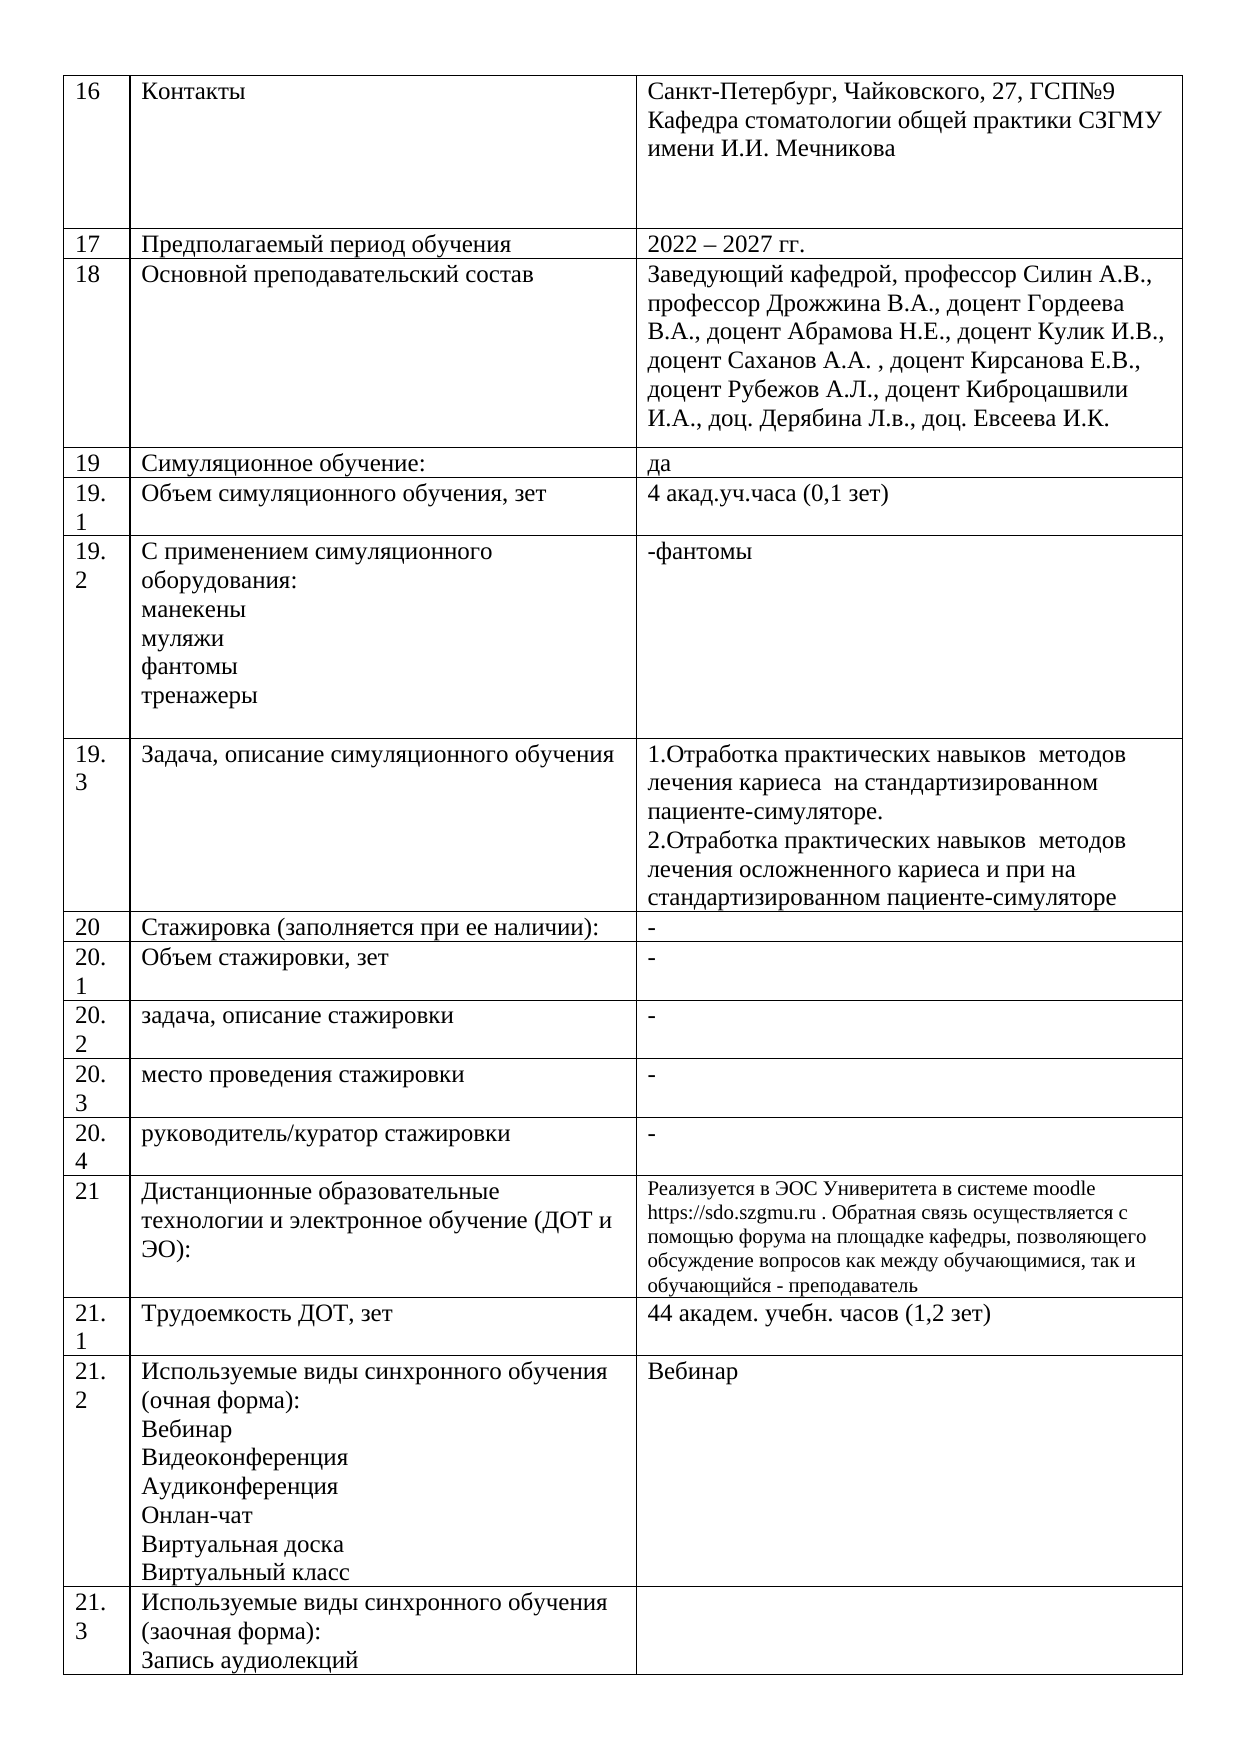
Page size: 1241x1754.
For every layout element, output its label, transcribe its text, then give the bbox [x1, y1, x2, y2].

table_cell 19.1 [64, 478, 129, 535]
table_cell да [637, 448, 1182, 477]
table_cell 20 [64, 912, 129, 941]
table_cell Стажировка (заполняется при ее наличии): [131, 912, 636, 941]
table_cell место проведения стажировки [131, 1059, 636, 1117]
table_cell Трудоемкость ДОТ, зет [131, 1298, 636, 1355]
table_cell Симуляционное обучение: [131, 448, 636, 477]
table_cell - [637, 1059, 1182, 1117]
table_cell Дистанционные образовательные технологии и электронное обучение (ДОТ и ЭО): [131, 1176, 636, 1297]
table_cell Используемые виды синхронного обучения (очная форма): Вебинар Видеоконференция Аудиконференция Онлан-чат Виртуальная доска Виртуальный класс [131, 1356, 636, 1586]
table_cell руководитель/куратор стажировки [131, 1118, 636, 1175]
table_cell 19.3 [64, 739, 129, 911]
table_cell 20.1 [64, 942, 129, 999]
table_cell Задача, описание симуляционного обучения [131, 739, 636, 911]
table_cell Основной преподавательский состав [131, 259, 636, 447]
table_cell 21 [64, 1176, 129, 1297]
table_cell 20.4 [64, 1118, 129, 1175]
table_cell 18 [64, 259, 129, 447]
table_cell Вебинар [637, 1356, 1182, 1586]
table_cell 19 [64, 448, 129, 477]
table_cell 1.Отработка практических навыков методов лечения кариеса на стандартизированном пациенте-симуляторе. 2.Отработка практических навыков методов лечения осложненного кариеса и при на стандартизированном пациенте-симуляторе [637, 739, 1182, 911]
table_cell Предполагаемый период обучения [131, 229, 636, 258]
table_cell 21.2 [64, 1356, 129, 1586]
table_cell Объем симуляционного обучения, зет [131, 478, 636, 535]
table_cell С применением симуляционного оборудования: манекены муляжи фантомы тренажеры [131, 536, 636, 738]
table_cell 17 [64, 229, 129, 258]
table_cell 16 [64, 76, 129, 228]
table_cell 44 академ. учебн. часов (1,2 зет) [637, 1298, 1182, 1355]
table_cell [637, 1587, 1182, 1673]
table_cell - [637, 912, 1182, 941]
table_cell 2022 – 2027 гг. [637, 229, 1182, 258]
table_cell 19.2 [64, 536, 129, 738]
table_cell 21.3 [64, 1587, 129, 1673]
table_cell Санкт-Петербург, Чайковского, 27, ГСП№9 Кафедра стоматологии общей практики СЗГМУ имени И.И. Мечникова [637, 76, 1182, 228]
table_cell - [637, 1001, 1182, 1058]
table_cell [131, 1587, 636, 1673]
table_cell -фантомы [637, 536, 1182, 738]
table_cell 20.2 [64, 1001, 129, 1058]
table_cell - [637, 1118, 1182, 1175]
table_cell Объем стажировки, зет [131, 942, 636, 999]
table_cell Реализуется в ЭОС Универитета в системе moodle https://sdo.szgmu.ru . Обратная связь осуществляется с помощью форума на площадке кафедры, позволяющего обсуждение вопросов как между обучающимися, так и обучающийся - преподаватель [637, 1176, 1182, 1297]
table_cell 20.3 [64, 1059, 129, 1117]
table_cell задача, описание стажировки [131, 1001, 636, 1058]
table_cell 21.1 [64, 1298, 129, 1355]
table_cell Заведующий кафедрой, профессор Силин А.В., профессор Дрожжина В.А., доцент Гордеева В.А., доцент Абрамова Н.Е., доцент Кулик И.В., доцент Саханов А.А. , доцент Кирсанова Е.В., доцент Рубежов А.Л., доцент Киброцашвили И.А., доц. Дерябина Л.в., доц. Евсеева И.К. [637, 259, 1182, 447]
table_cell Контакты [131, 76, 636, 228]
table_cell - [637, 942, 1182, 999]
table_cell 4 акад.уч.часа (0,1 зет) [637, 478, 1182, 535]
